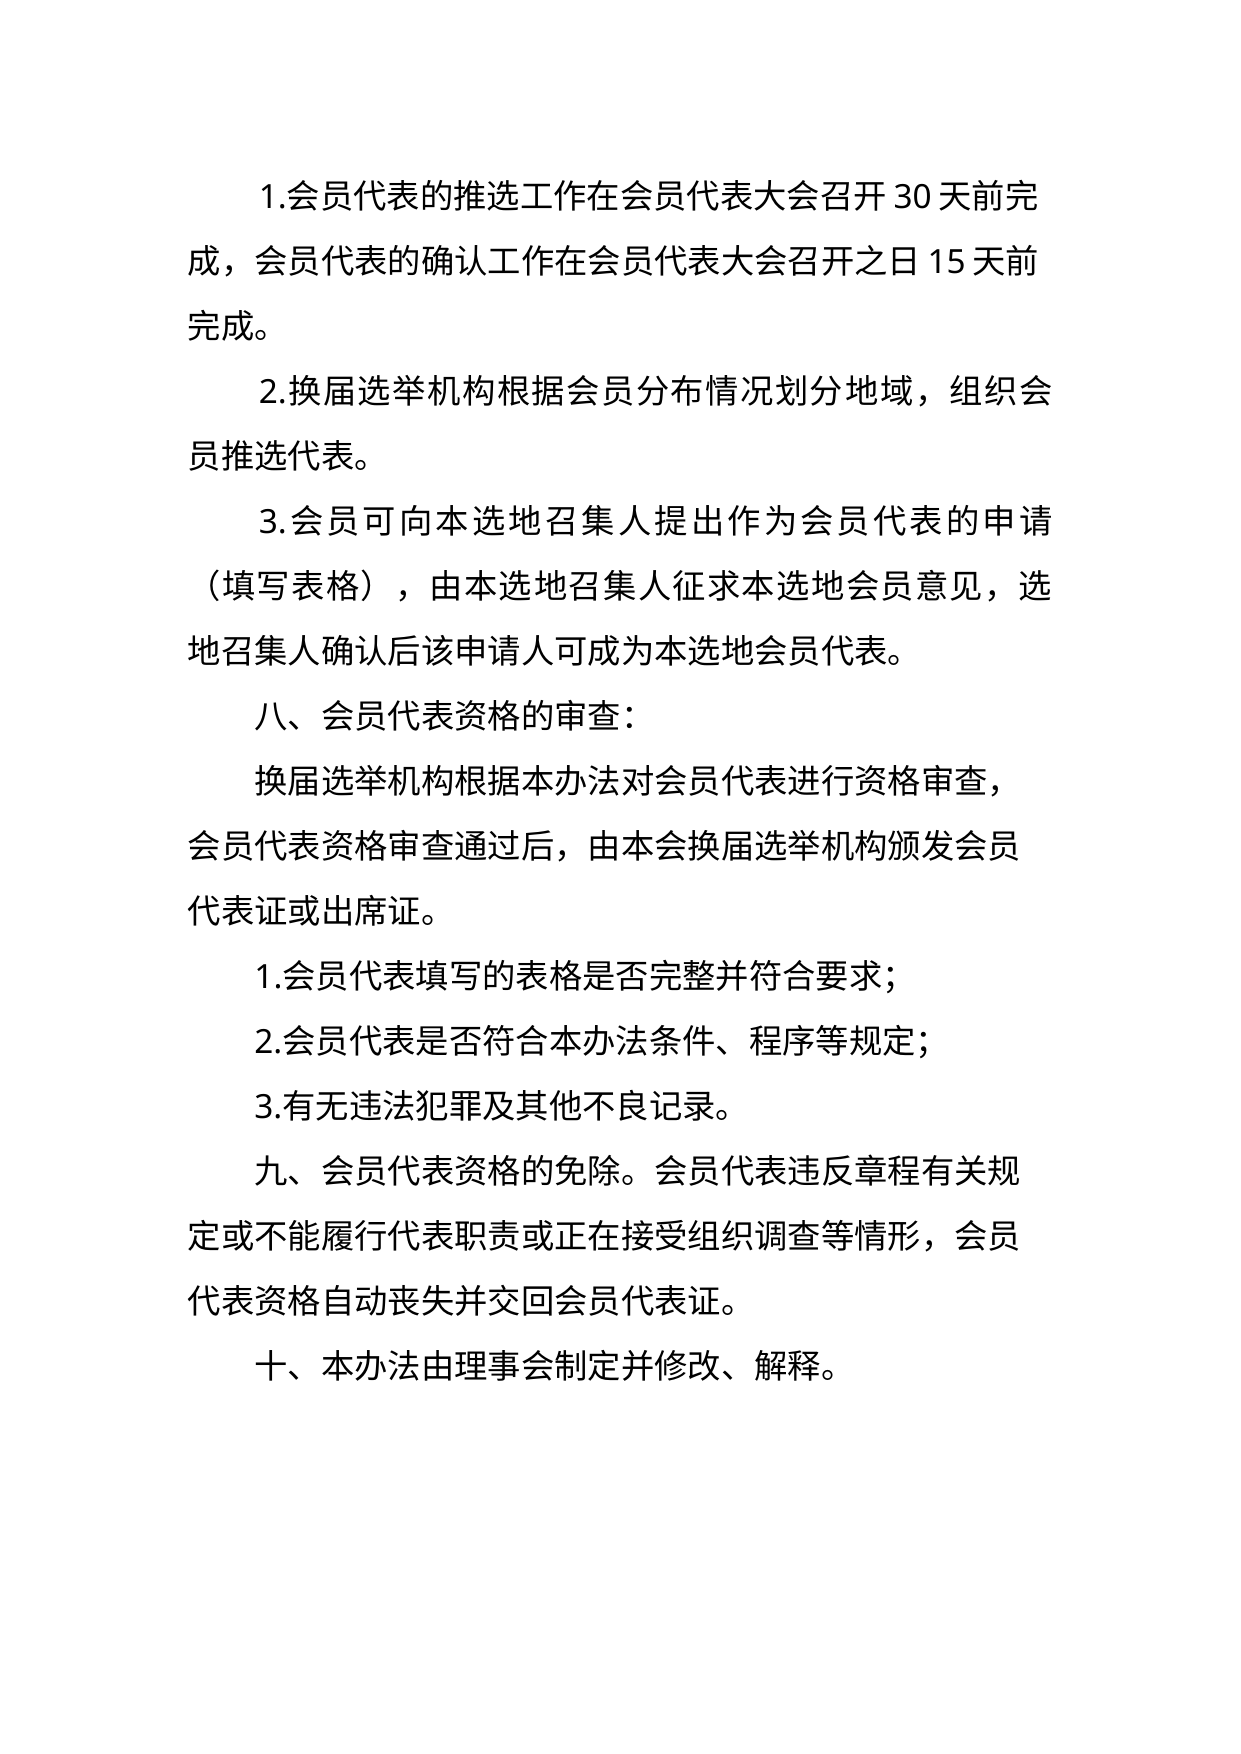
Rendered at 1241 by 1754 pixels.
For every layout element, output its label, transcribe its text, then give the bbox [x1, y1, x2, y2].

text 3.会员可向本选地召集人提出作为会员代表的申请（填写表格），由本选地召集人征求本选地会员意见，选地召集人确认后该申请人可成为本选地会员代表。 [187, 487, 1053, 682]
text 2.换届选举机构根据会员分布情况划分地域，组织会员推选代表。 [187, 357, 1053, 487]
text 1.会员代表的推选工作在会员代表大会召开30天前完成，会员代表的确认工作在会员代表大会召开之日15天前完成。 [187, 162, 1053, 357]
text 1.会员代表填写的表格是否完整并符合要求； [187, 942, 1053, 1007]
text 2.会员代表是否符合本办法条件、程序等规定； [187, 1007, 1053, 1072]
text 十、本办法由理事会制定并修改、解释。 [187, 1332, 1053, 1397]
text 八、会员代表资格的审查： [187, 682, 1053, 747]
text 换届选举机构根据本办法对会员代表进行资格审查，会员代表资格审查通过后，由本会换届选举机构颁发会员代表证或出席证。 [187, 747, 1053, 942]
text 九、会员代表资格的免除。会员代表违反章程有关规定或不能履行代表职责或正在接受组织调查等情形，会员代表资格自动丧失并交回会员代表证。 [187, 1137, 1053, 1332]
text 3.有无违法犯罪及其他不良记录。 [187, 1072, 1053, 1137]
